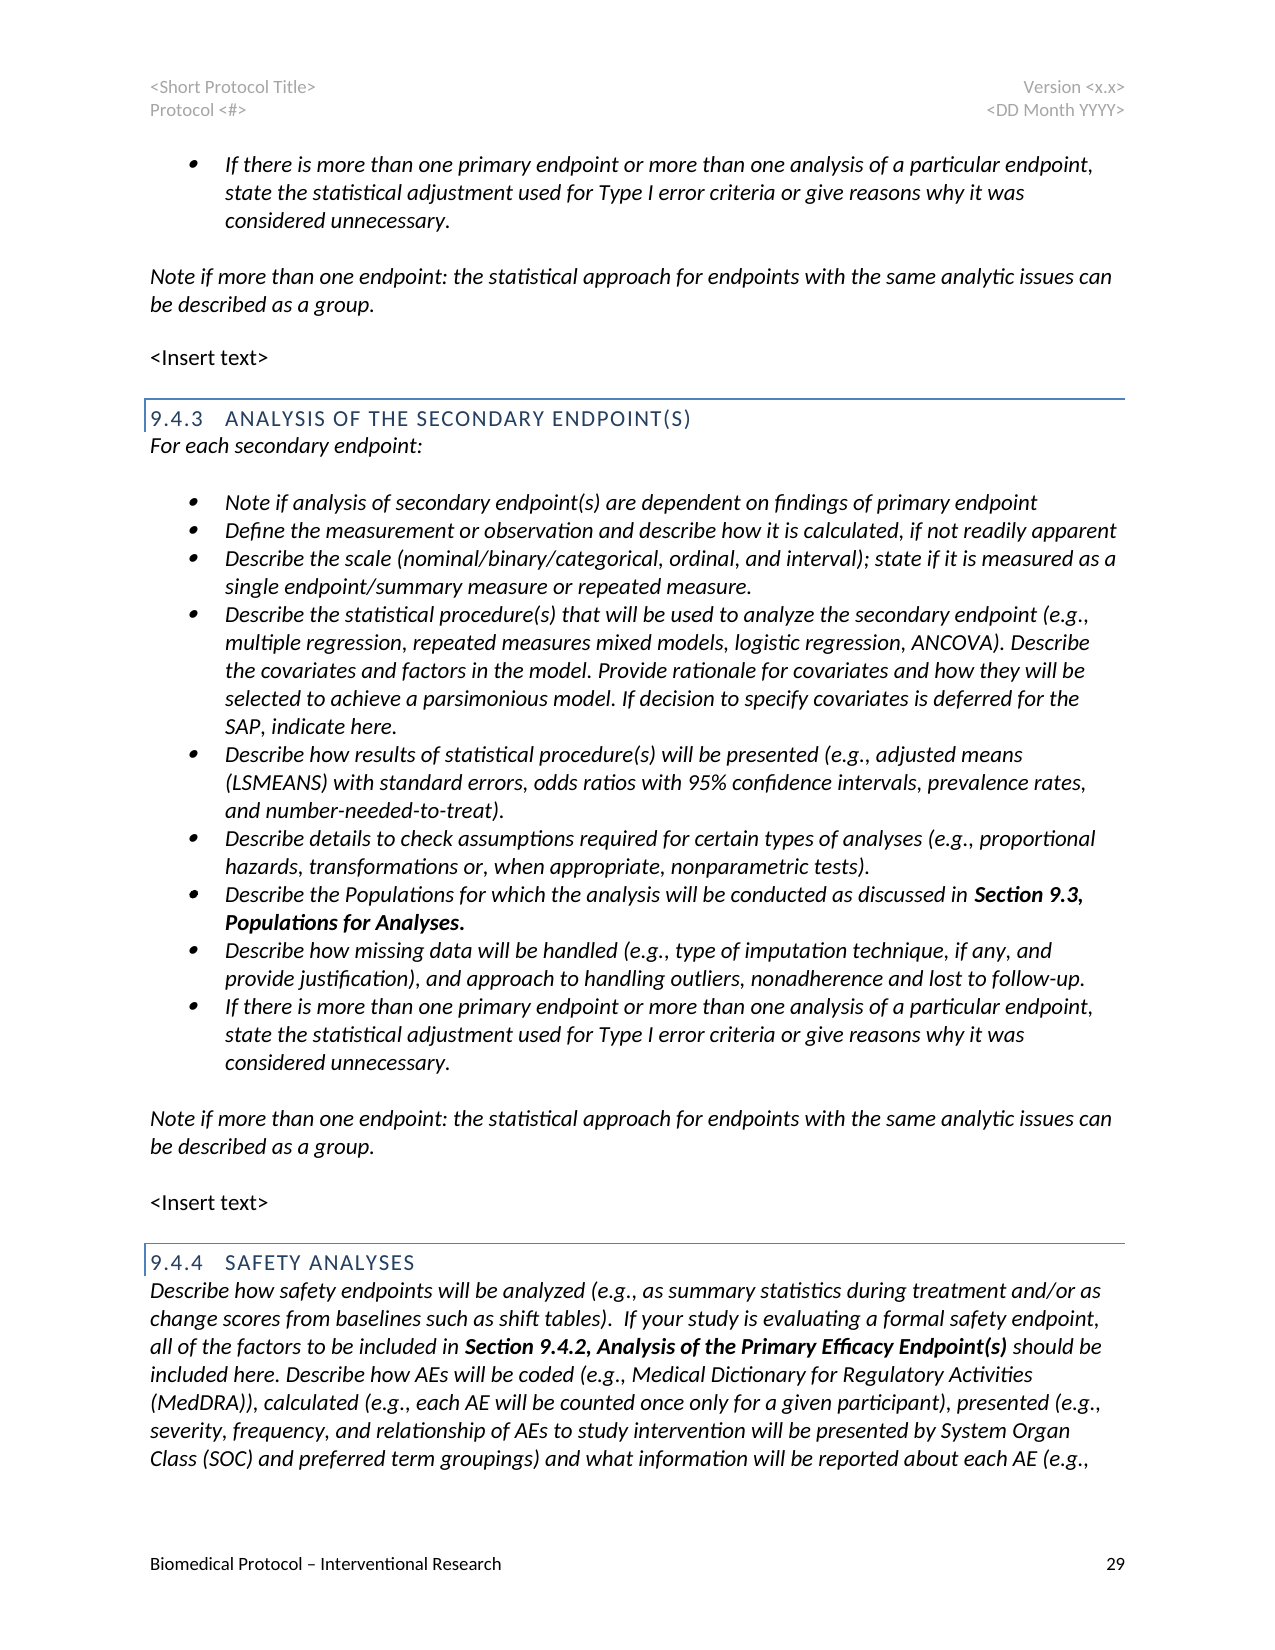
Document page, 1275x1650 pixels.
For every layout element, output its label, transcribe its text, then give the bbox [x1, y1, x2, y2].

list Describe how results of statistical procedure(s) will be presented (e.g., adjusted means (LSMEANS) with standard errors, odds ratios with 95% confidence intervals, prevalence rates, and number-needed-to-treat). [187, 740, 1125, 824]
list Describe the Populations for which the analysis will be conducted as discussed in Section 9.3, Populations for Analyses. [187, 880, 1125, 936]
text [150, 1276, 1125, 1472]
list Note if analysis of secondary endpoint(s) are dependent on findings of primary endpoint [187, 488, 1125, 516]
list If there is more than one primary endpoint or more than one analysis of a particular endpoint, state the statistical adjustment used for Type I error criteria or give reasons why it was considered unnecessary. [187, 992, 1125, 1076]
subtitle Safety Analyses [146, 1244, 1125, 1276]
text For each secondary endpoint: [150, 432, 1125, 460]
text Note if more than one endpoint: the statistical approach for endpoints with the same analytic issues can be described as a group. [150, 1104, 1125, 1160]
list Describe details to check assumptions required for certain types of analyses (e.g., proportional hazards, transformations or, when appropriate, nonparametric tests). [187, 824, 1125, 880]
text <Insert text> [150, 1188, 1125, 1216]
text <Insert text> [150, 343, 1125, 372]
list Describe the statistical procedure(s) that will be used to analyze the secondary endpoint (e.g., multiple regression, repeated measures mixed models, logistic regression, ANCOVA). Describe the covariates and factors in the model. Provide rationale for covariates and how they will be selected to achieve a parsimonious model. If decision to specify covariates is deferred for the SAP, indicate here. [187, 600, 1125, 740]
text Note if more than one endpoint: the statistical approach for endpoints with the same analytic issues can be described as a group. [150, 262, 1125, 318]
list Describe how missing data will be handled (e.g., type of imputation technique, if any, and provide justification), and approach to handling outliers, nonadherence and lost to follow-up. [187, 936, 1125, 992]
list Define the measurement or observation and describe how it is calculated, if not readily apparent [187, 516, 1125, 544]
list Describe the scale (nominal/binary/categorical, ordinal, and interval); state if it is measured as a single endpoint/summary measure or repeated measure. [187, 544, 1125, 600]
list If there is more than one primary endpoint or more than one analysis of a particular endpoint, state the statistical adjustment used for Type I error criteria or give reasons why it was considered unnecessary. [187, 150, 1125, 234]
subtitle Analysis of the Secondary Endpoint(s) [146, 400, 1125, 432]
